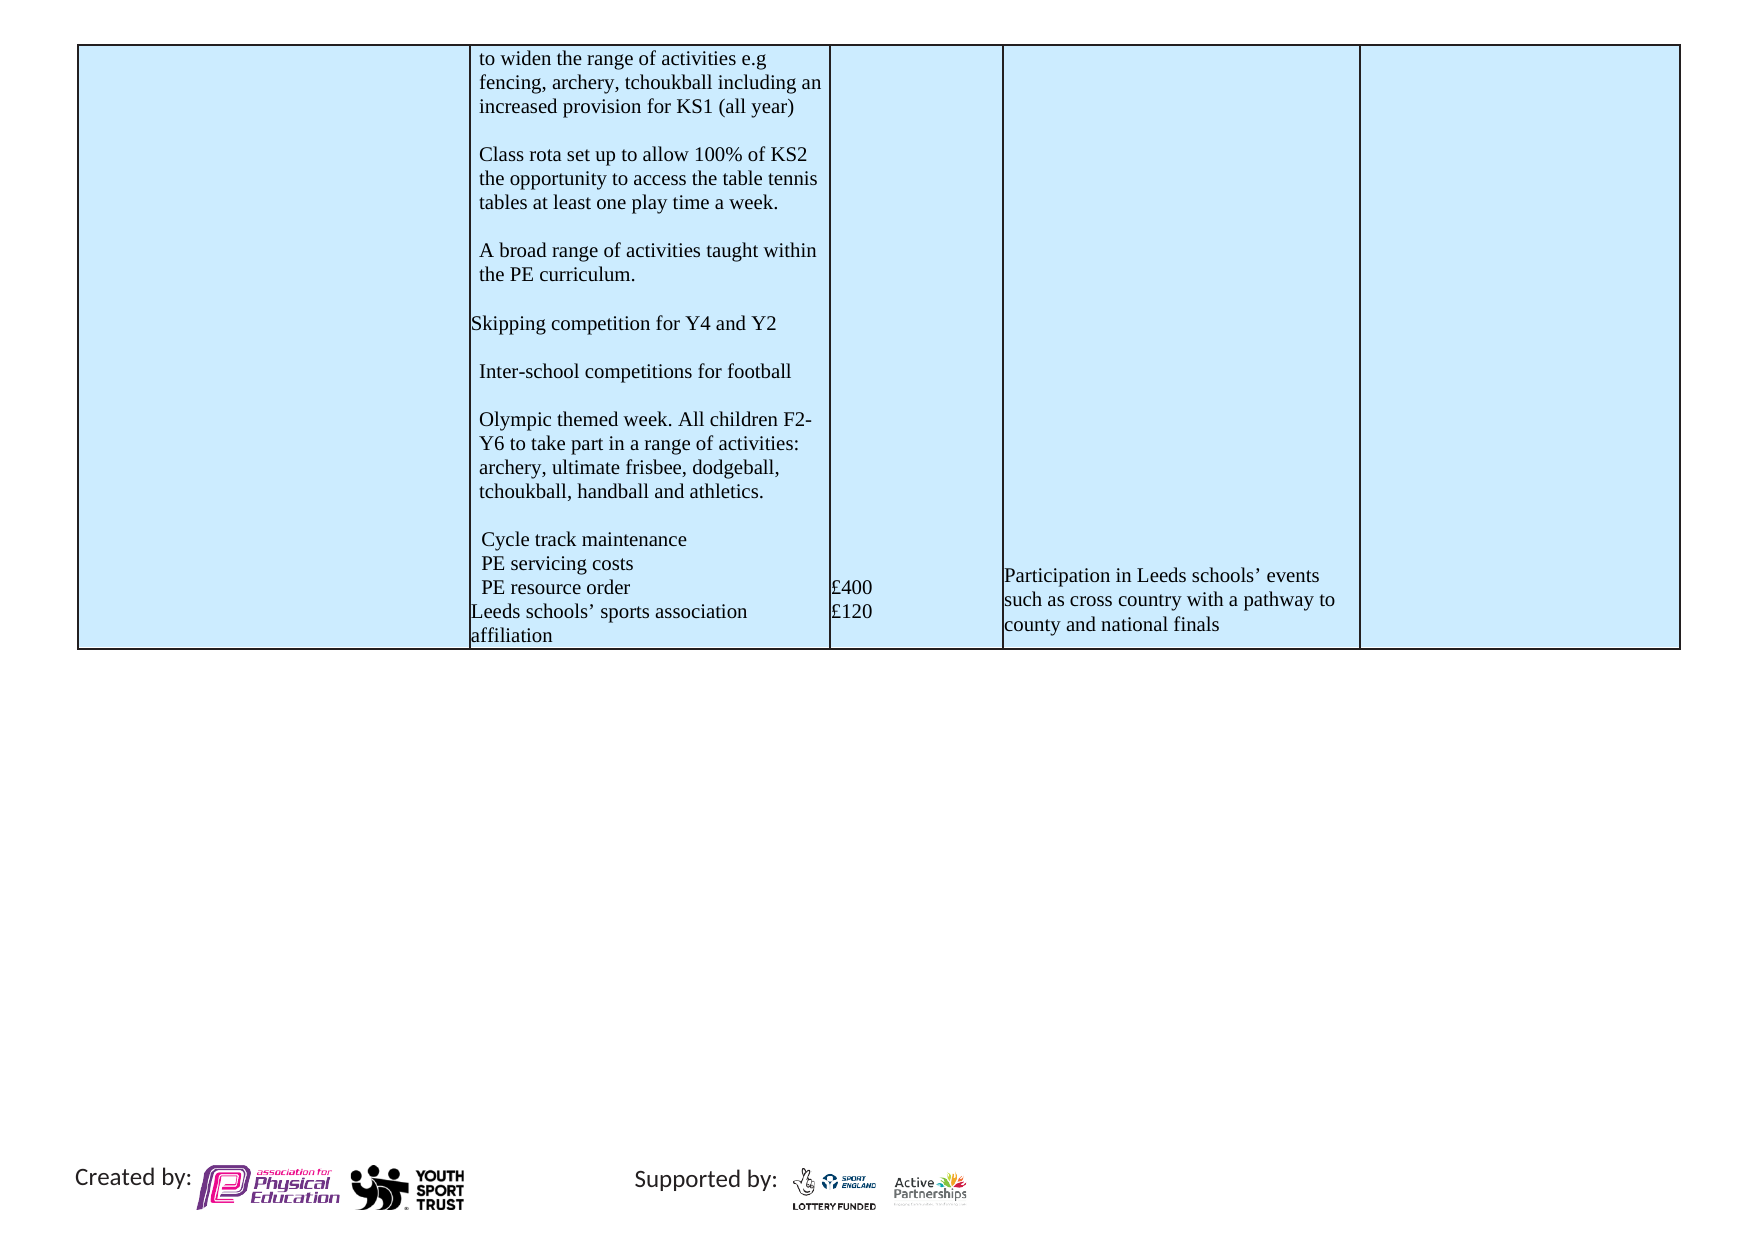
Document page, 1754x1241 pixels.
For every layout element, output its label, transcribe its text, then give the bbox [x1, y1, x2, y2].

picture [894, 1170, 967, 1206]
table_cell [79, 46, 469, 647]
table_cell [1004, 46, 1359, 647]
picture [350, 1165, 464, 1210]
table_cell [471, 46, 829, 647]
picture [196, 1165, 340, 1210]
table_cell £400 £120 [831, 46, 1002, 647]
picture [793, 1168, 876, 1210]
table_cell [1361, 46, 1679, 647]
